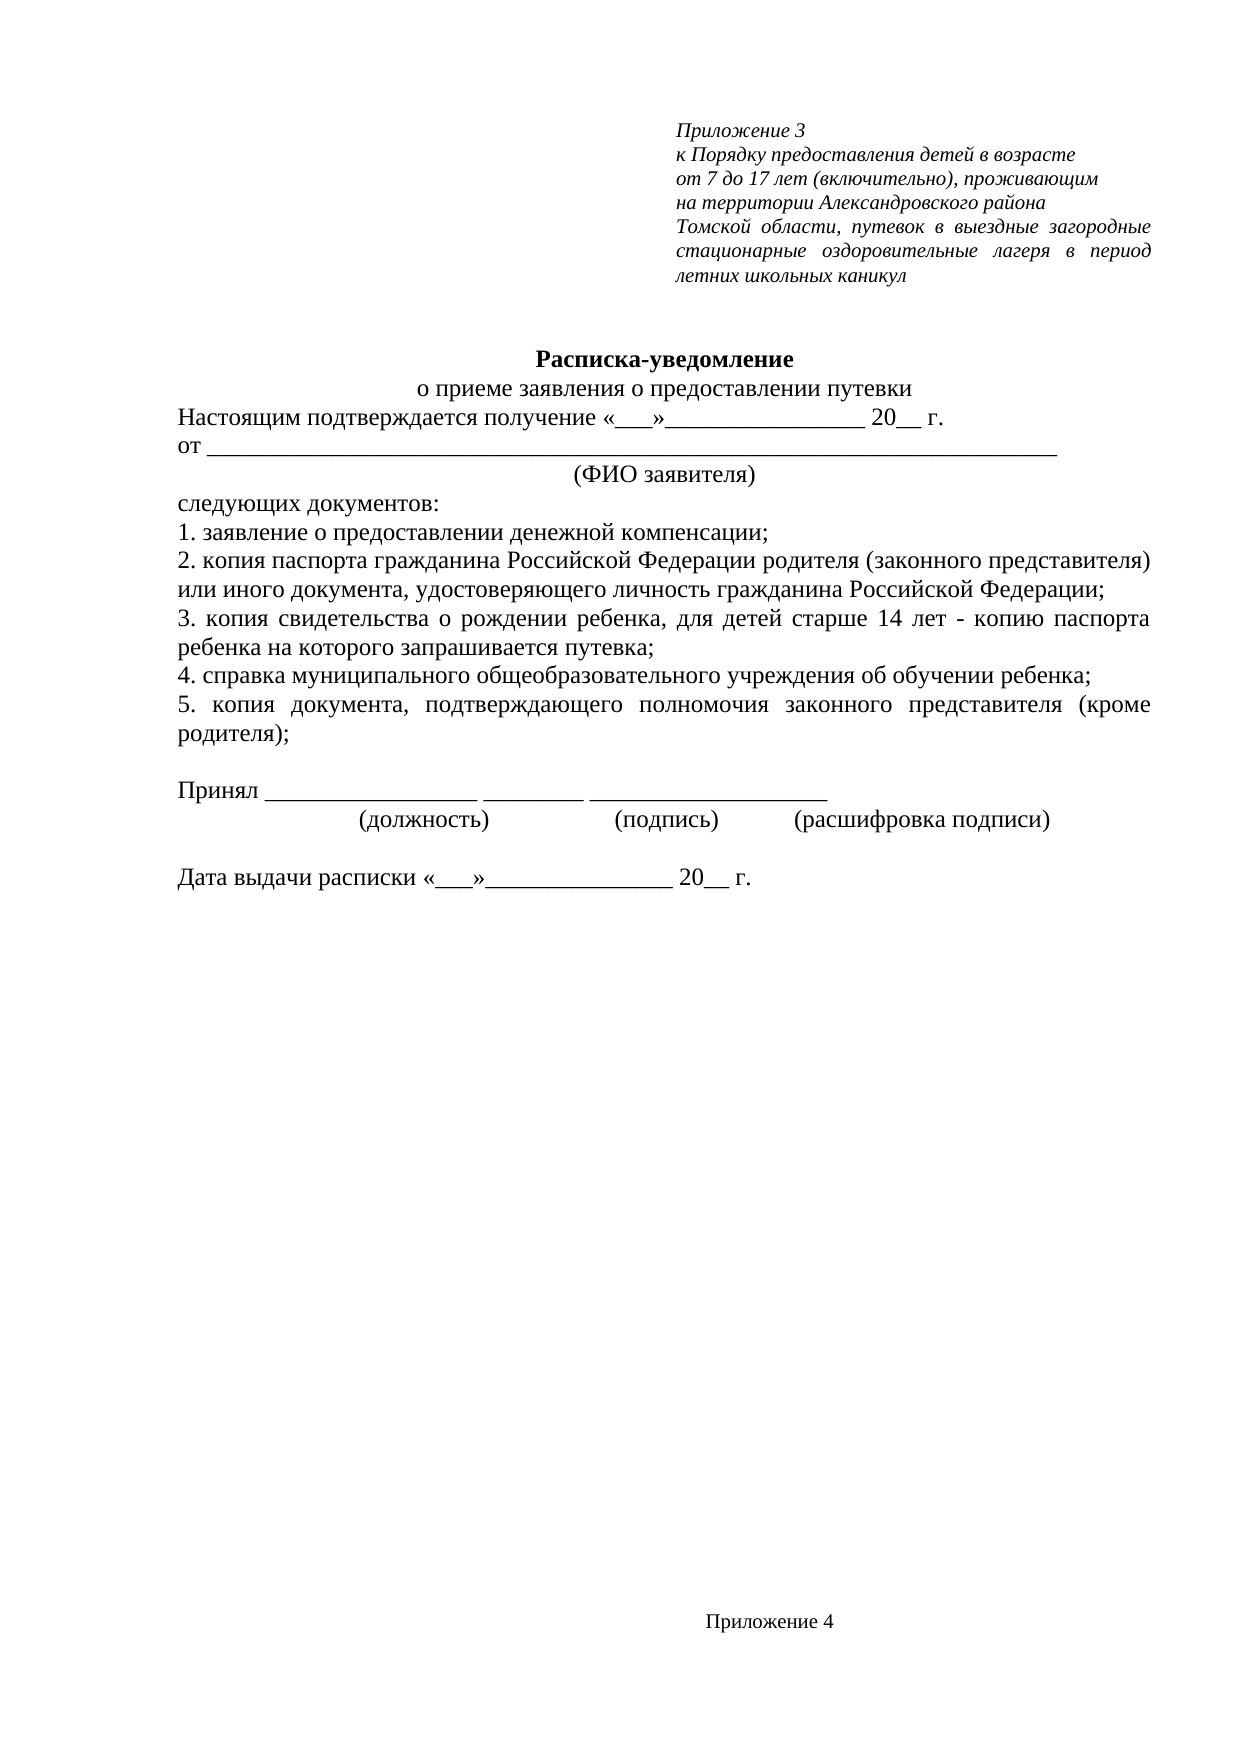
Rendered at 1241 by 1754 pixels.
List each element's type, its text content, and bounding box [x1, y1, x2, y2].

text от ____________________________________________________________________ [177, 430, 1152, 459]
text 5. копия документа, подтверждающего полномочия законного представителя (кроме родителя); [177, 689, 1152, 747]
text о приеме заявления о предоставлении путевки [177, 373, 1152, 402]
text Расписка-уведомление [177, 344, 1152, 373]
table_header Приложение 3 к Порядку предоставления детей в возрасте от 7 до 17 лет (включительно), проживающим на территории Александровского района Томской области, путевок в выездные загородные стационарные оздоровительные лагеря в период летних школьных каникул [665, 118, 1163, 315]
text 1. заявление о предоставлении денежной компенсации; [177, 517, 1152, 545]
text (ФИО заявителя) [177, 459, 1152, 488]
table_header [694, 1609, 1163, 1636]
text 4. справка муниципального общеобразовательного учреждения об обучении ребенка; [177, 660, 1152, 689]
text 3. копия свидетельства о рождении ребенка, для детей старше 14 лет - копию паспорта ребенка на которого запрашивается путевка; [177, 603, 1152, 660]
text (должность) (подпись) (расшифровка подписи) [177, 804, 1152, 833]
text Дата выдачи расписки «___»_______________ 20__ г. [177, 862, 1152, 890]
text Настоящим подтверждается получение «___»________________ 20__ г. [177, 402, 1152, 430]
text Принял _________________ ________ ___________________ [177, 775, 1152, 804]
text 2. копия паспорта гражданина Российской Федерации родителя (законного представителя) или иного документа, удостоверяющего личность гражданина Российской Федерации; [177, 545, 1152, 603]
text следующих документов: [177, 488, 1152, 517]
